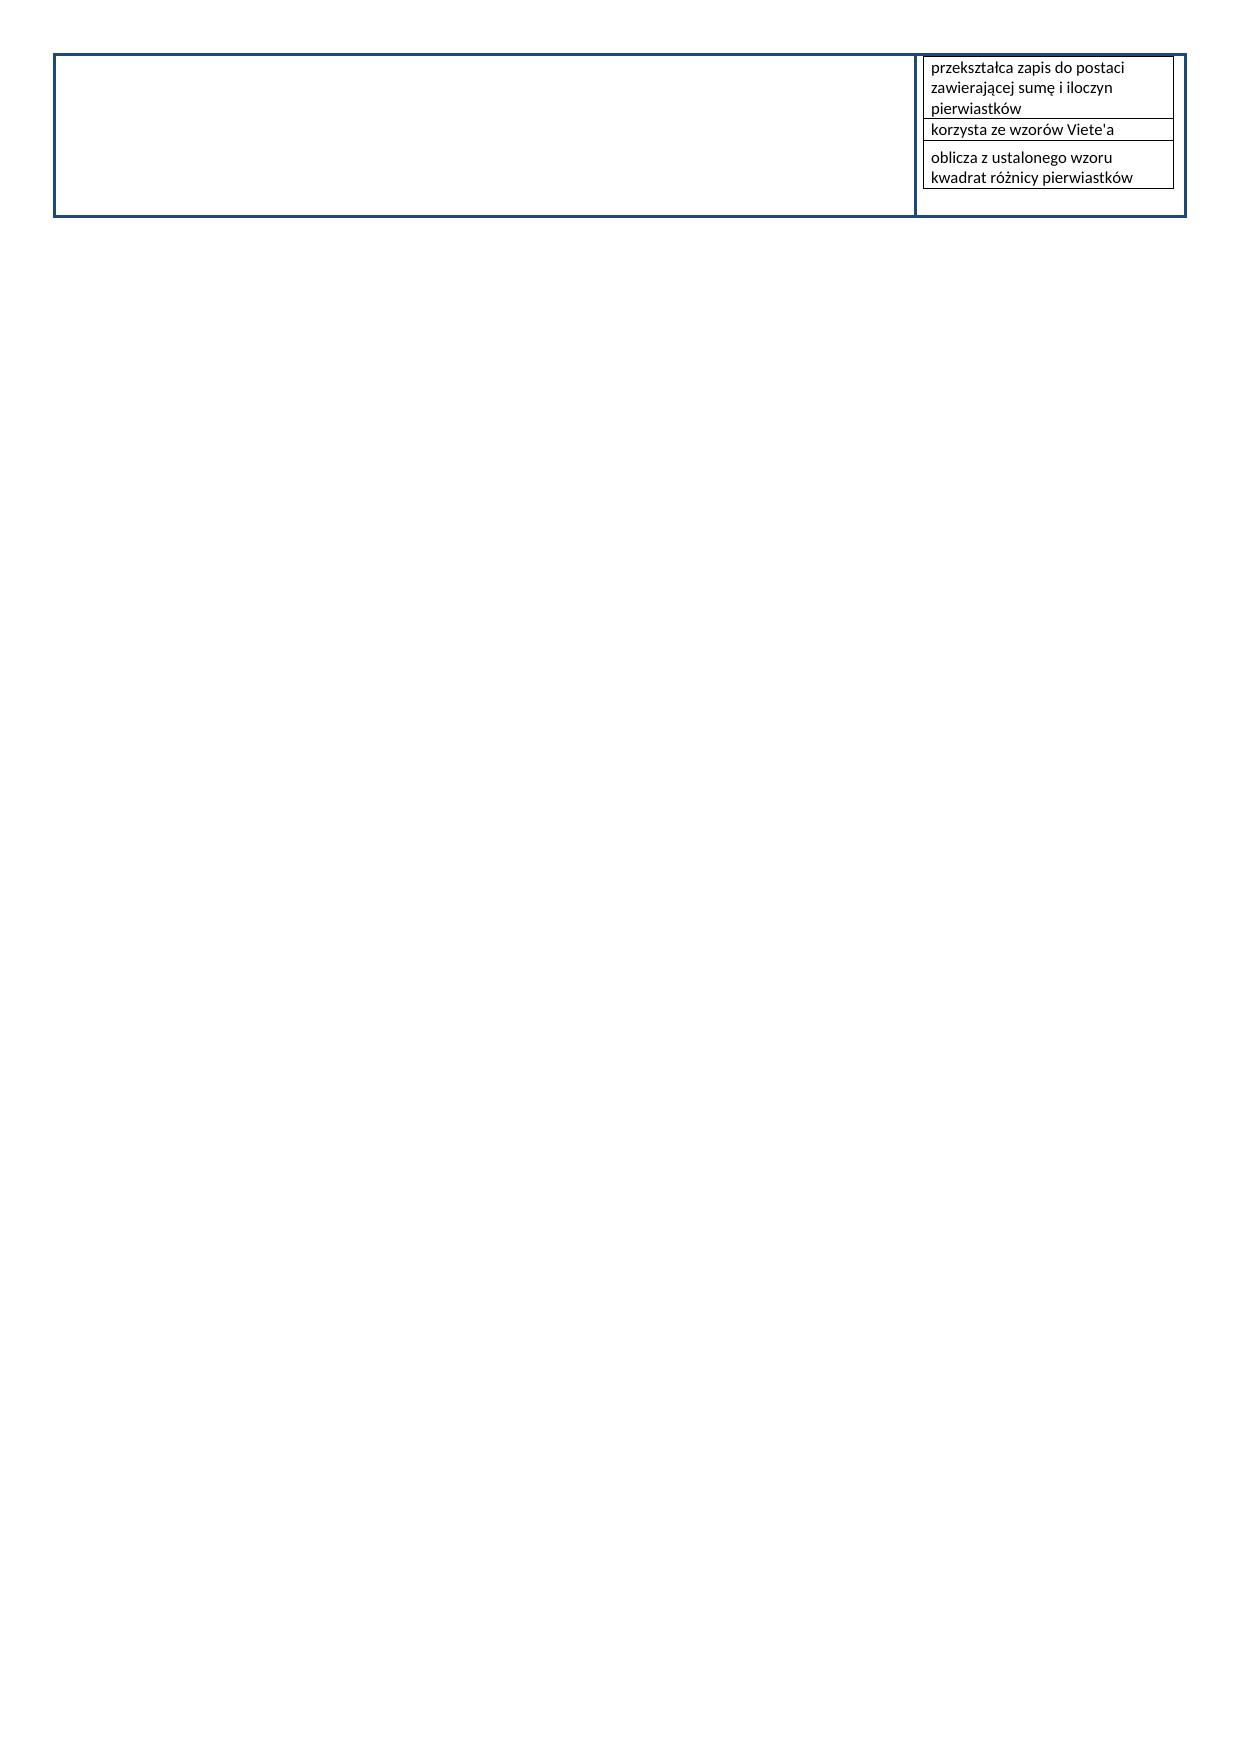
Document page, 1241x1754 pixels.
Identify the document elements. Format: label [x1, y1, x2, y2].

table_cell [917, 56, 1184, 215]
table_cell [56, 56, 914, 215]
